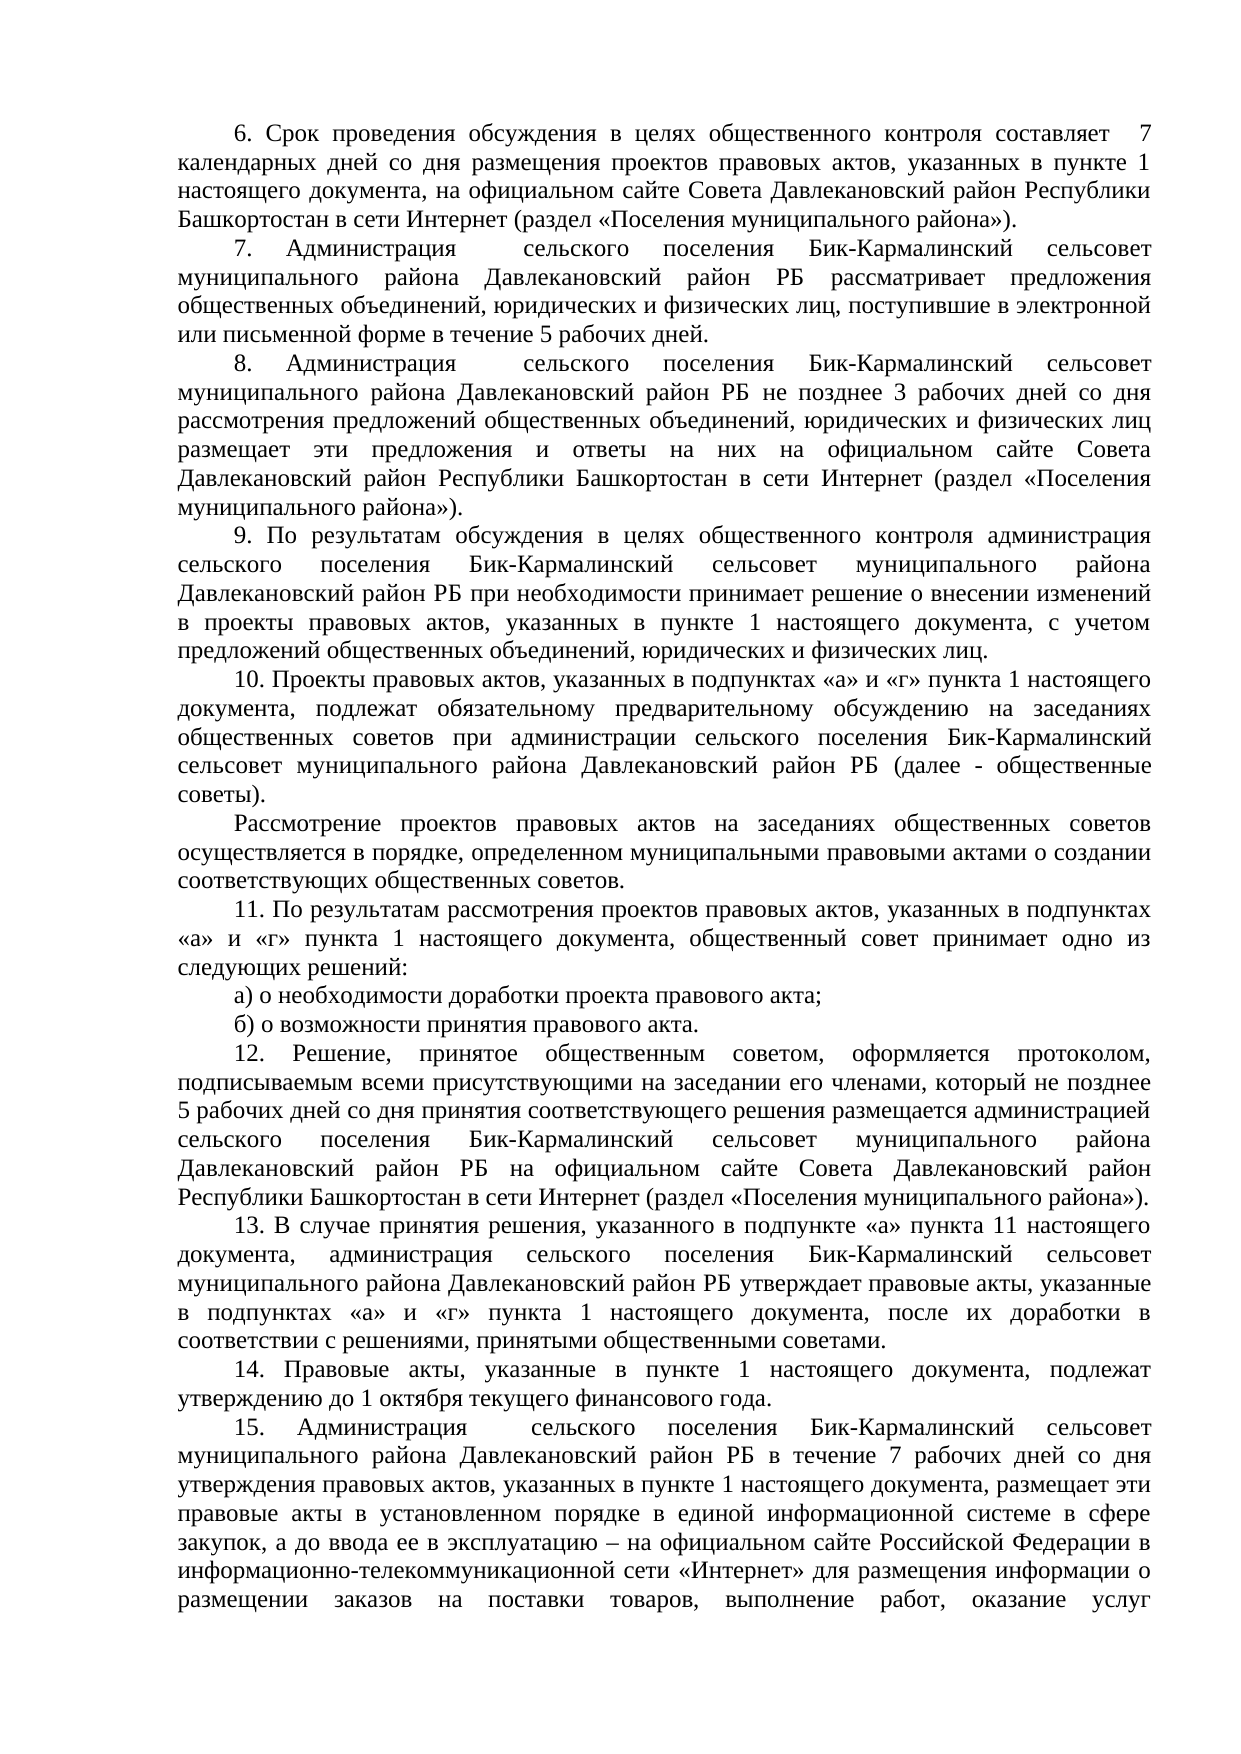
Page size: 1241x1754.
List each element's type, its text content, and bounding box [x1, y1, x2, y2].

text 7. Администрация сельского поселения Бик-Кармалинский сельсовет муниципального района Давлекановский район РБ рассматривает предложения общественных объединений, юридических и физических лиц, поступившие в электронной или письменной форме в течение 5 рабочих дней. [177, 233, 1152, 348]
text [177, 1412, 1152, 1613]
text 13. В случае принятия решения, указанного в подпункте «а» пункта 11 настоящего документа, администрация сельского поселения Бик-Кармалинский сельсовет муниципального района Давлекановский район РБ утверждает правовые акты, указанные в подпунктах «а» и «г» пункта 1 настоящего документа, после их доработки в соответствии с решениями, принятыми общественными советами. [177, 1211, 1152, 1354]
text б) о возможности принятия правового акта. [177, 1009, 1152, 1038]
text а) о необходимости доработки проекта правового акта; [177, 981, 1152, 1009]
text 12. Решение, принятое общественным советом, оформляется протоколом, подписываемым всеми присутствующими на заседании его членами, который не позднее 5 рабочих дней со дня принятия соответствующего решения размещается администрацией сельского поселения Бик-Кармалинский сельсовет муниципального района Давлекановский район РБ на официальном сайте Совета Давлекановский район Республики Башкортостан в сети Интернет (раздел «Поселения муниципального района»). [177, 1038, 1152, 1211]
text Рассмотрение проектов правовых актов на заседаниях общественных советов осуществляется в порядке, определенном муниципальными правовыми актами о создании соответствующих общественных советов. [177, 808, 1152, 894]
text 11. По результатам рассмотрения проектов правовых актов, указанных в подпунктах «а» и «г» пункта 1 настоящего документа, общественный совет принимает одно из следующих решений: [177, 894, 1152, 981]
text 9. По результатам обсуждения в целях общественного контроля администрация сельского поселения Бик-Кармалинский сельсовет муниципального района Давлекановский район РБ при необходимости принимает решение о внесении изменений в проекты правовых актов, указанных в пункте 1 настоящего документа, с учетом предложений общественных объединений, юридических и физических лиц. [177, 521, 1152, 664]
text 8. Администрация сельского поселения Бик-Кармалинский сельсовет муниципального района Давлекановский район РБ не позднее 3 рабочих дней со дня рассмотрения предложений общественных объединений, юридических и физических лиц размещает эти предложения и ответы на них на официальном сайте Совета Давлекановский район Республики Башкортостан в сети Интернет (раздел «Поселения муниципального района»). [177, 348, 1152, 521]
text 14. Правовые акты, указанные в пункте 1 настоящего документа, подлежат утверждению до 1 октября текущего финансового года. [177, 1354, 1152, 1412]
text 10. Проекты правовых актов, указанных в подпунктах «а» и «г» пункта 1 настоящего документа, подлежат обязательному предварительному обсуждению на заседаниях общественных советов при администрации сельского поселения Бик-Кармалинский сельсовет муниципального района Давлекановский район РБ (далее - общественные советы). [177, 664, 1152, 808]
text 6. Срок проведения обсуждения в целях общественного контроля составляет 7 календарных дней со дня размещения проектов правовых актов, указанных в пункте 1 настоящего документа, на официальном сайте Совета Давлекановский район Республики Башкортостан в сети Интернет (раздел «Поселения муниципального района»). [177, 118, 1152, 233]
